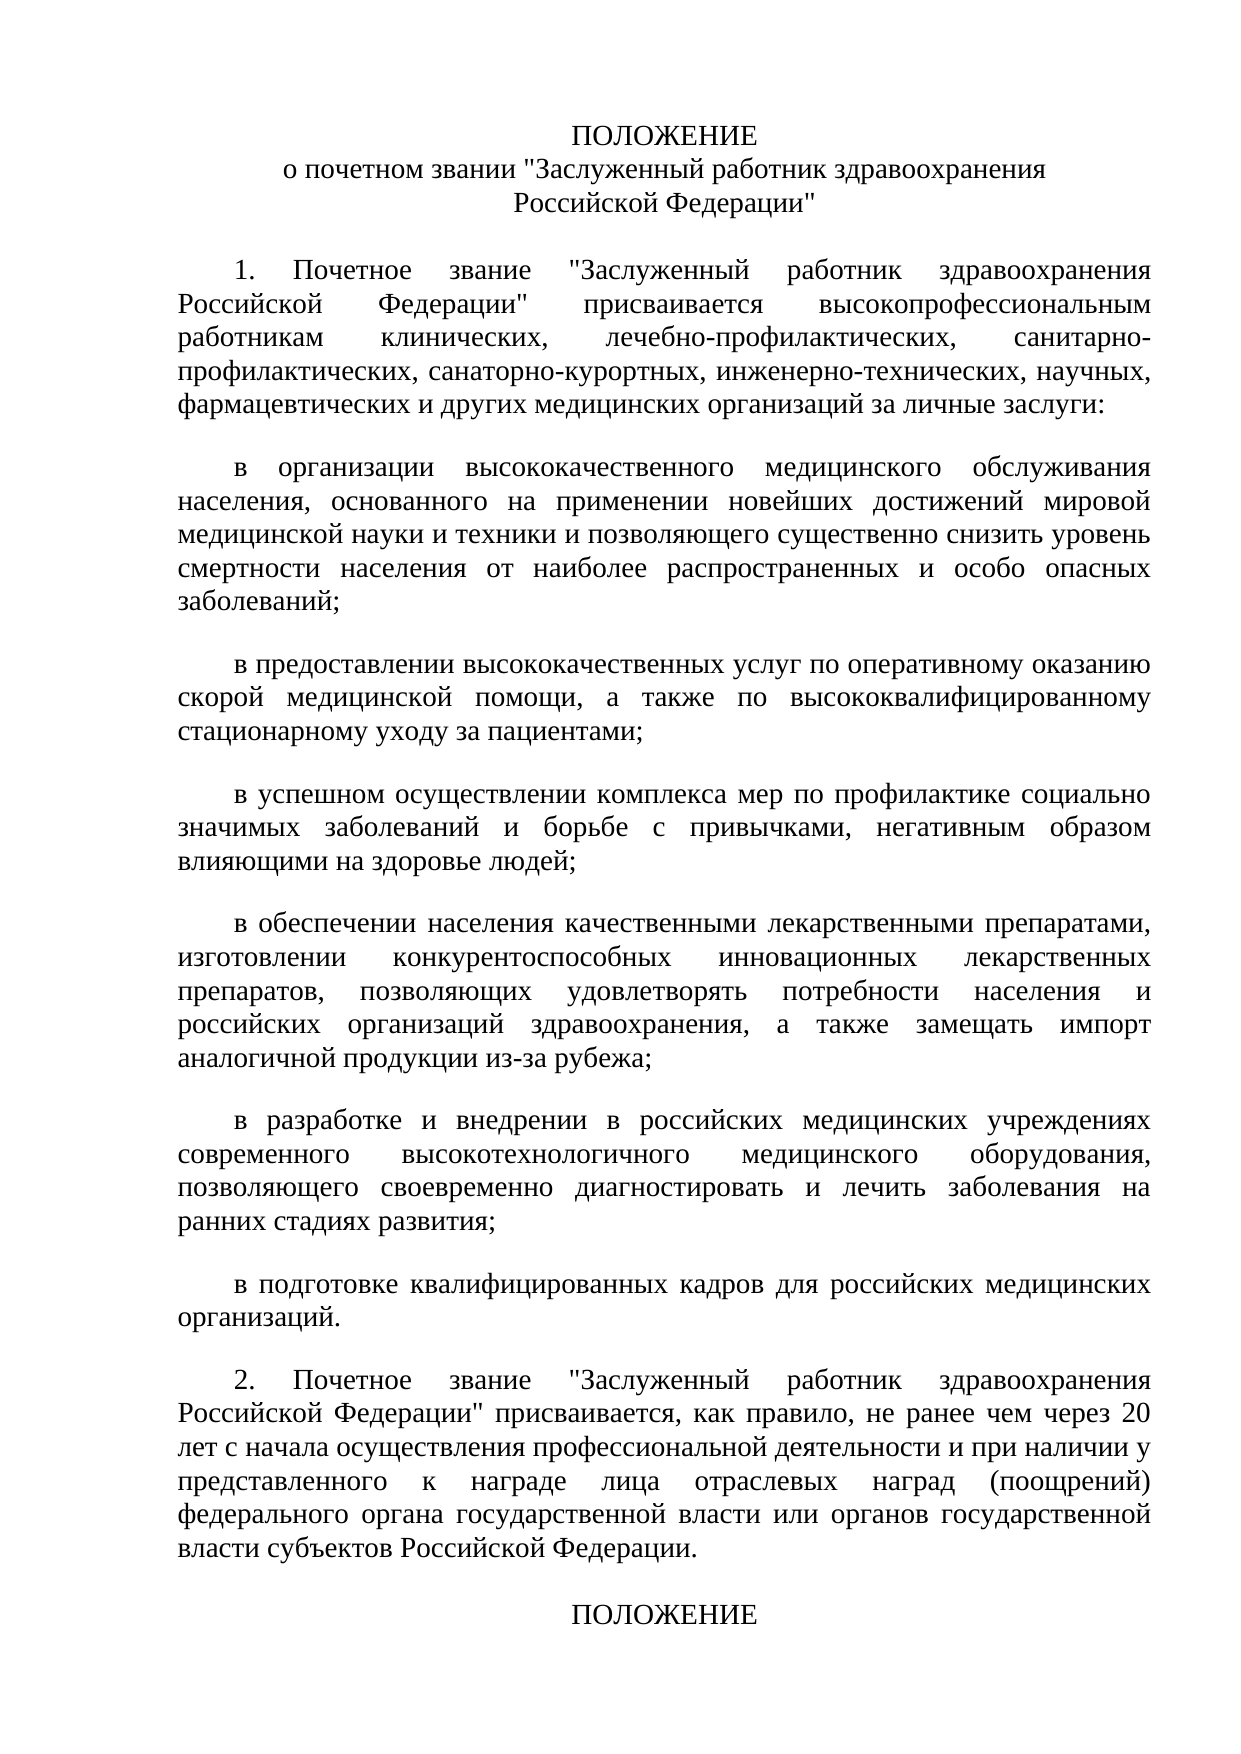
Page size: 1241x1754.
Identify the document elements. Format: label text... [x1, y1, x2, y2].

text в успешном осуществлении комплекса мер по профилактике социально значимых заболеваний и борьбе с привычками, негативным образом влияющими на здоровье людей; [177, 776, 1152, 876]
text Российской Федерации" [177, 185, 1152, 219]
text в подготовке квалифицированных кадров для российских медицинских организаций. [177, 1266, 1152, 1333]
text ПОЛОЖЕНИЕ [177, 118, 1152, 152]
text 2. Почетное звание "Заслуженный работник здравоохранения Российской Федерации" присваивается, как правило, не ранее чем через 20 лет с начала осуществления профессиональной деятельности и при наличии у представленного к награде лица отраслевых наград (поощрений) федерального органа государственной власти или органов государственной власти субъектов Российской Федерации. [177, 1362, 1152, 1563]
text в разработке и внедрении в российских медицинских учреждениях современного высокотехнологичного медицинского оборудования, позволяющего своевременно диагностировать и лечить заболевания на ранних стадиях развития; [177, 1102, 1152, 1237]
text в обеспечении населения качественными лекарственными препаратами, изготовлении конкурентоспособных инновационных лекарственных препаратов, позволяющих удовлетворять потребности населения и российских организаций здравоохранения, а также замещать импорт аналогичной продукции из-за рубежа; [177, 906, 1152, 1073]
text 1. Почетное звание "Заслуженный работник здравоохранения Российской Федерации" присваивается высокопрофессиональным работникам клинических, лечебно-профилактических, санитарно-профилактических, санаторно-курортных, инженерно-технических, научных, фармацевтических и других медицинских организаций за личные заслуги: [177, 252, 1152, 420]
text о почетном звании "Заслуженный работник здравоохранения [177, 152, 1152, 185]
text ПОЛОЖЕНИЕ [177, 1597, 1152, 1630]
text в предоставлении высококачественных услуг по оперативному оказанию скорой медицинской помощи, а также по высококвалифицированному стационарному уходу за пациентами; [177, 646, 1152, 747]
text в организации высококачественного медицинского обслуживания населения, основанного на применении новейших достижений мировой медицинской науки и техники и позволяющего существенно снизить уровень смертности населения от наиболее распространенных и особо опасных заболеваний; [177, 449, 1152, 617]
